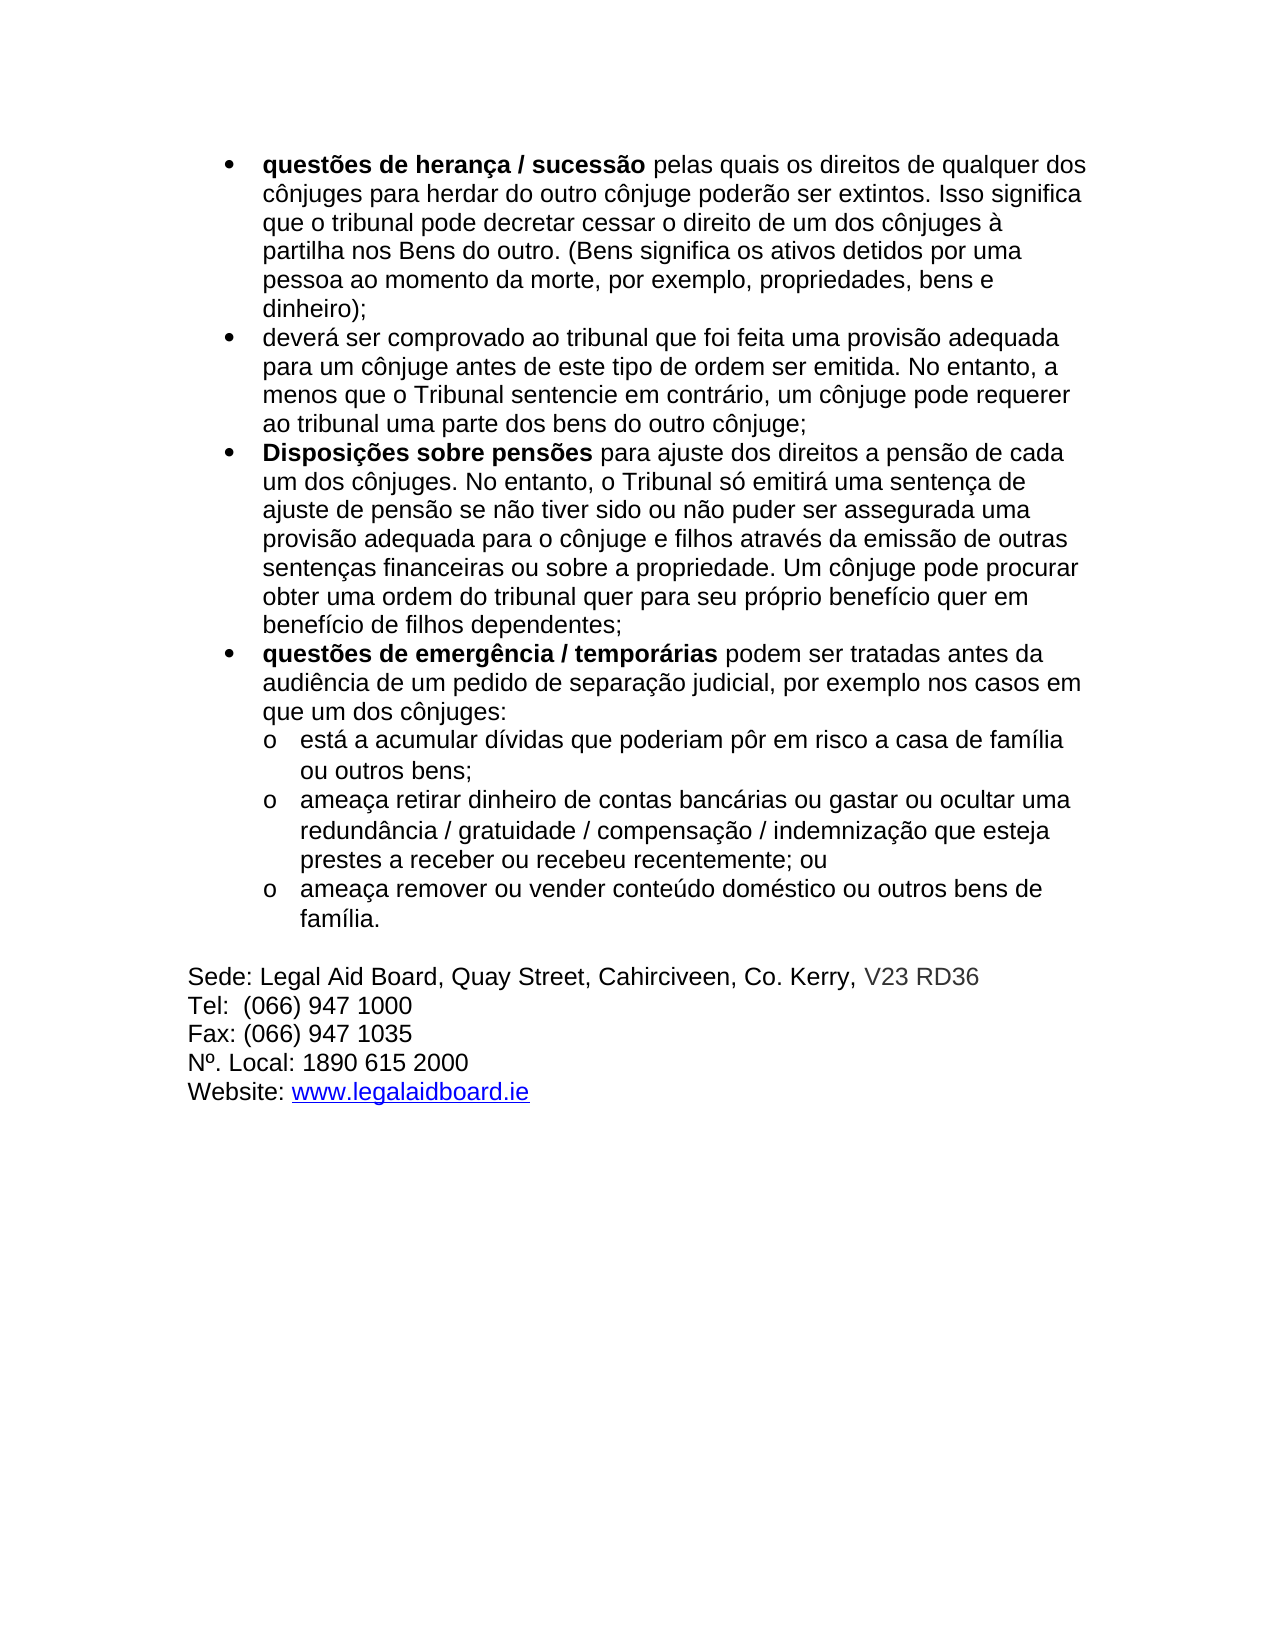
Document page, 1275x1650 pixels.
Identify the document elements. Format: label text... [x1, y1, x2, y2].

list ameaça retirar dinheiro de contas bancárias ou gastar ou ocultar uma redundância / gratuidade / compensação / indemnização que esteja prestes a receber ou recebeu recentemente; ou [262, 785, 1087, 873]
text Sede: Legal Aid Board, Quay Street, Cahirciveen, Co. Kerry, V23 RD36 [187, 962, 1087, 991]
text Nº. Local: 1890 615 2000 [187, 1048, 1087, 1077]
list está a acumular dívidas que poderiam pôr em risco a casa de família ou outros bens; [262, 725, 1087, 785]
list questões de emergência / temporárias podem ser tratadas antes da audiência de um pedido de separação judicial, por exemplo nos casos em que um dos cônjuges: [225, 639, 1087, 725]
text Website: www.legalaidboard.ie [187, 1077, 1087, 1106]
list deverá ser comprovado ao tribunal que foi feita uma provisão adequada para um cônjuge antes de este tipo de ordem ser emitida. No entanto, a menos que o Tribunal sentencie em contrário, um cônjuge pode requerer ao tribunal uma parte dos bens do outro cônjuge; [225, 323, 1087, 438]
list Disposições sobre pensões para ajuste dos direitos a pensão de cada um dos cônjuges. No entanto, o Tribunal só emitirá uma sentença de ajuste de pensão se não tiver sido ou não puder ser assegurada uma provisão adequada para o cônjuge e filhos através da emissão de outras sentenças financeiras ou sobre a propriedade. Um cônjuge pode procurar obter uma ordem do tribunal quer para seu próprio benefício quer em benefício de filhos dependentes; [225, 438, 1087, 639]
text Tel: (066) 947 1000 [187, 991, 1087, 1019]
list ameaça remover ou vender conteúdo doméstico ou outros bens de família. [262, 873, 1087, 933]
text Fax: (066) 947 1035 [187, 1019, 1087, 1048]
list questões de herança / sucessão pelas quais os direitos de qualquer dos cônjuges para herdar do outro cônjuge poderão ser extintos. Isso significa que o tribunal pode decretar cessar o direito de um dos cônjuges à partilha nos Bens do outro. (Bens significa os ativos detidos por uma pessoa ao momento da morte, por exemplo, propriedades, bens e dinheiro); [225, 150, 1087, 323]
